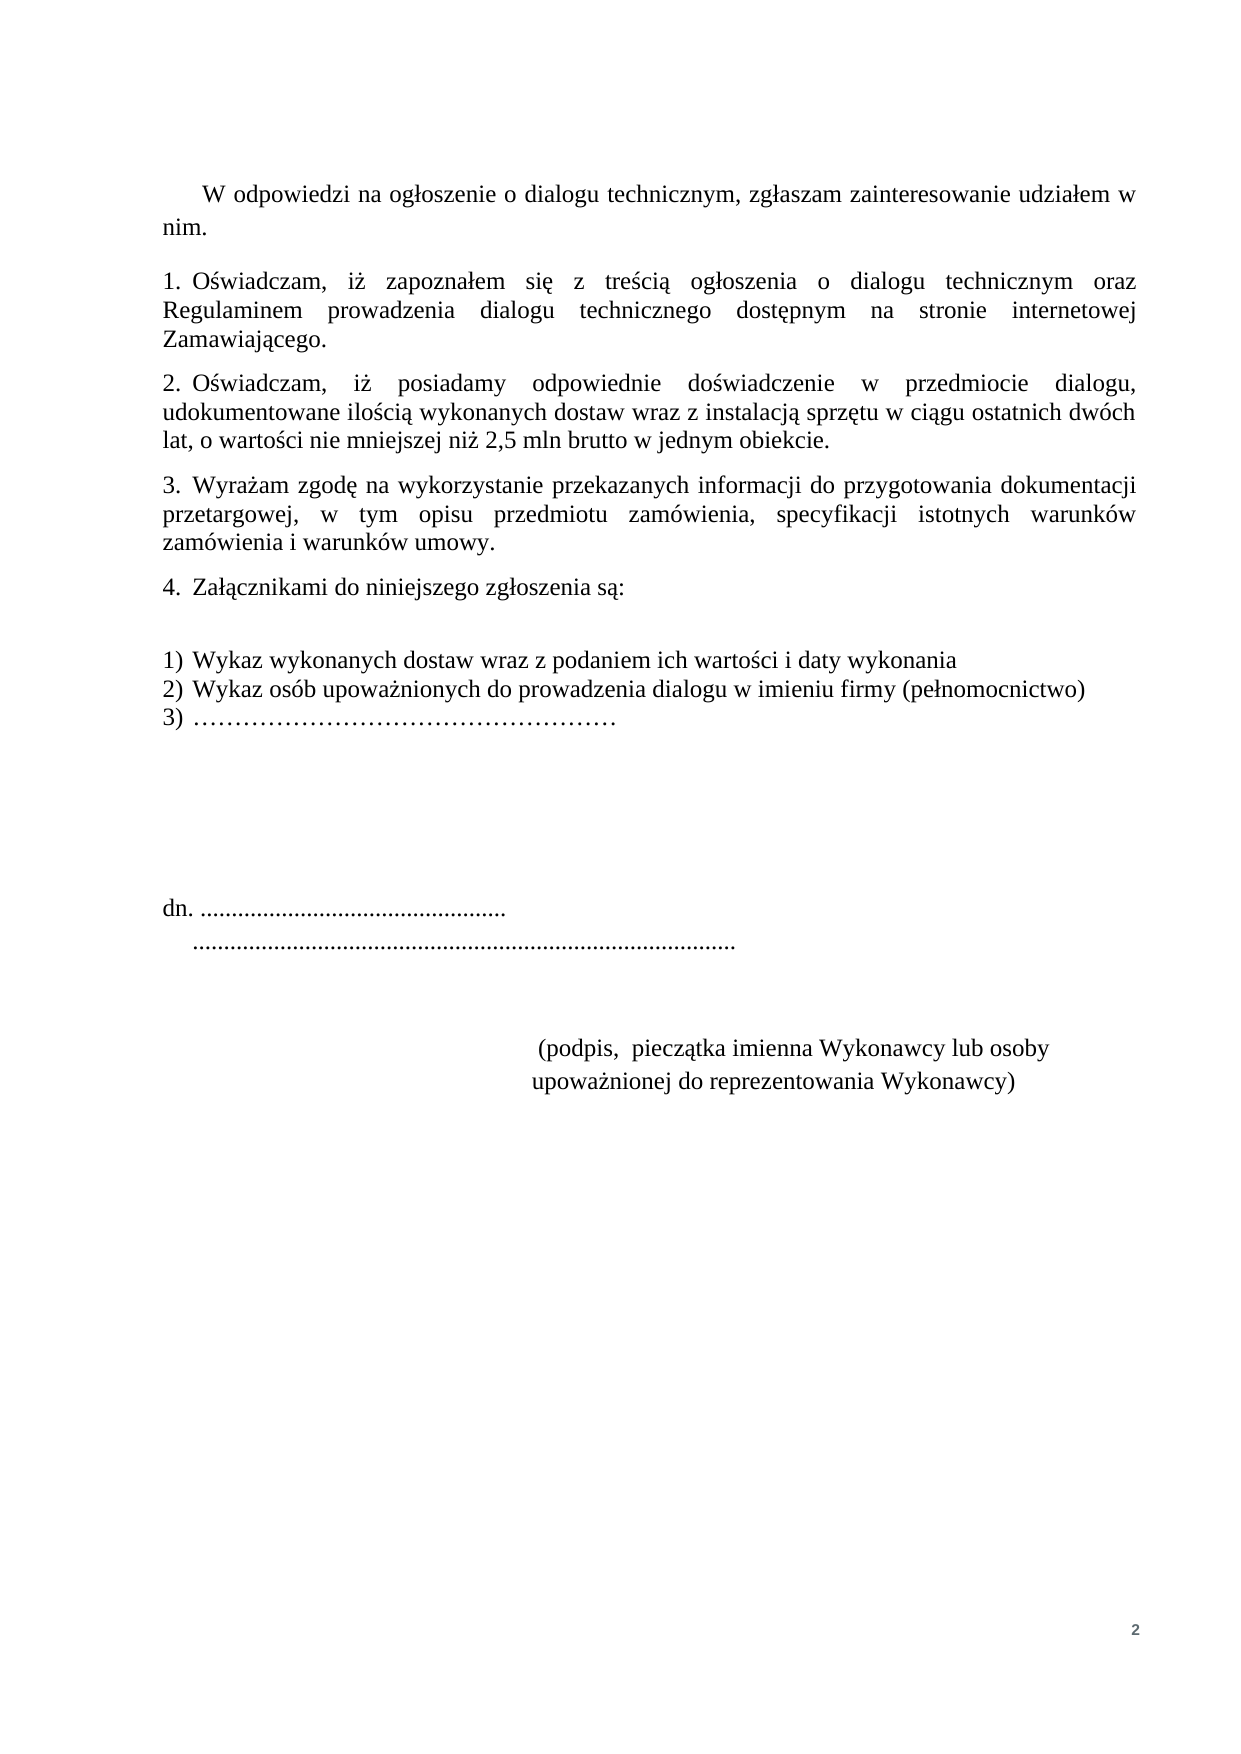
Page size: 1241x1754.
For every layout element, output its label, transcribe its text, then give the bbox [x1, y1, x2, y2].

list Załącznikami do niniejszego zgłoszenia są: [162, 572, 1137, 601]
list Oświadczam, iż zapoznałem się z treścią ogłoszenia o dialogu technicznym oraz Regulaminem prowadzenia dialogu technicznego dostępnym na stronie internetowej Zamawiającego. [162, 266, 1137, 352]
list Wykaz wykonanych dostaw wraz z podaniem ich wartości i daty wykonania [162, 645, 1137, 674]
list Wyrażam zgodę na wykorzystanie przekazanych informacji do przygotowania dokumentacji przetargowej, w tym opisu przedmiotu zamówienia, specyfikacji istotnych warunków zamówienia i warunków umowy. [162, 470, 1137, 556]
text W odpowiedzi na ogłoszenie o dialogu technicznym, zgłaszam zainteresowanie udziałem w nim. [162, 179, 1137, 241]
list Wykaz osób upoważnionych do prowadzenia dialogu w imieniu firmy (pełnomocnictwo) [162, 674, 1137, 702]
text (podpis, pieczątka imienna Wykonawcy lub osoby upoważnionej do reprezentowania Wykonawcy) [532, 1033, 1137, 1094]
text dn. ................................................. ....................................................................................... [162, 893, 1137, 954]
list …………………………………………… [162, 702, 1137, 731]
list Oświadczam, iż posiadamy odpowiednie doświadczenie w przedmiocie dialogu, udokumentowane ilością wykonanych dostaw wraz z instalacją sprzętu w ciągu ostatnich dwóch lat, o wartości nie mniejszej niż 2,5 mln brutto w jednym obiekcie. [162, 368, 1137, 454]
